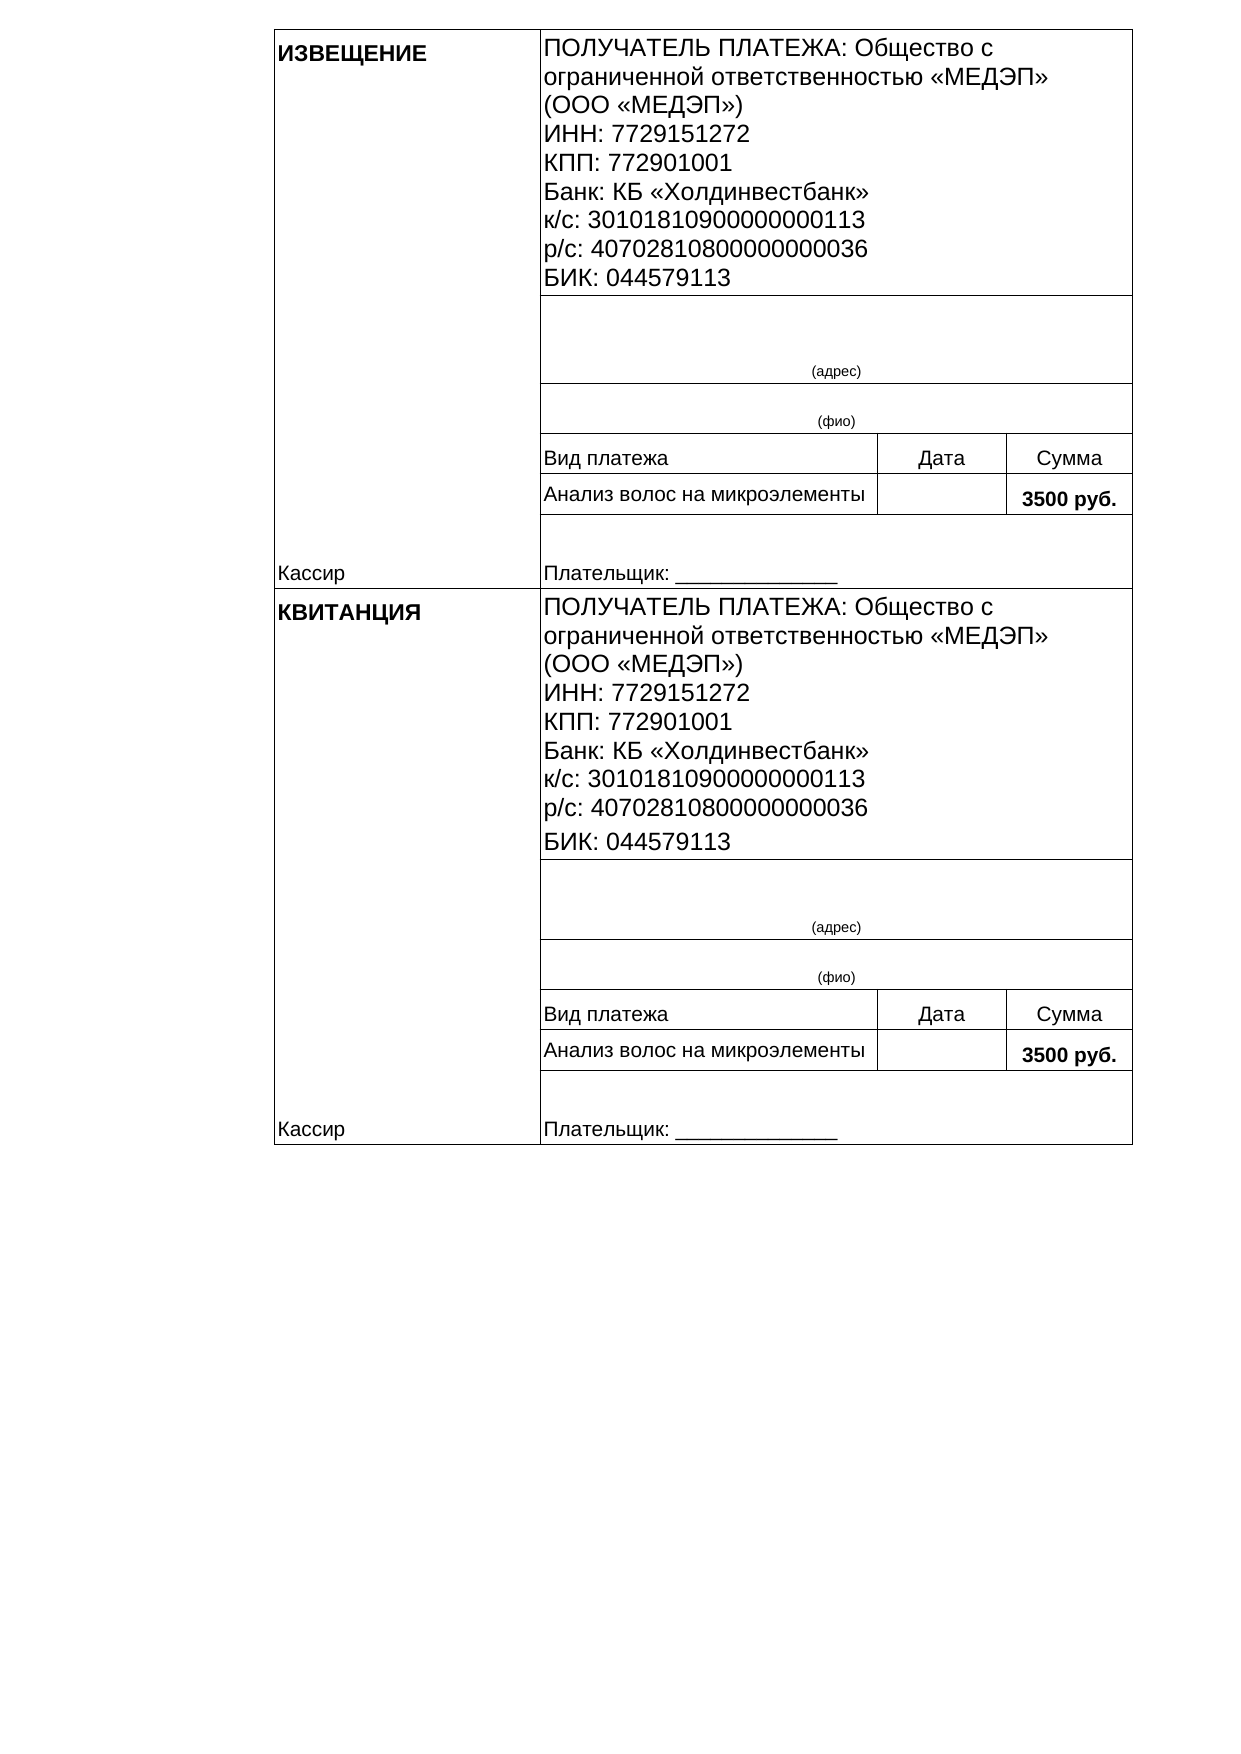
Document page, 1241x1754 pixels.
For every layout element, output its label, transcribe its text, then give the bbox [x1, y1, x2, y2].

table_cell (адрес) [541, 860, 1132, 938]
table_cell Кассир [275, 989, 540, 1144]
table_header ПОЛУЧАТЕЛЬ ПЛАТЕЖА: Общество с ограниченной ответственностью «МЕДЭП» (ООО «МЕДЭП») ИНН: 7729151272 КПП: 772901001 Банк: КБ «Холдинвестбанк» к/с: 30101810900000000113 р/с: 40702810800000000036 БИК: 044579113 [541, 30, 1132, 295]
table_cell (фио) [541, 384, 1132, 433]
table_cell Плательщик: ______________ [541, 1071, 1132, 1144]
table_cell КВИТАНЦИЯ [275, 589, 540, 989]
table_cell Сумма [1007, 990, 1132, 1029]
table_cell (фио) [541, 940, 1132, 989]
table_cell Дата [878, 434, 1006, 473]
table_cell Сумма [1007, 434, 1132, 473]
table_cell [878, 1030, 1006, 1070]
table_cell Кассир [275, 433, 540, 588]
table_cell ПОЛУЧАТЕЛЬ ПЛАТЕЖА: Общество с ограниченной ответственностью «МЕДЭП» (ООО «МЕДЭП») ИНН: 7729151272 КПП: 772901001 Банк: КБ «Холдинвестбанк» к/с: 30101810900000000113 р/с: 40702810800000000036 БИК: 044579113 [541, 589, 1132, 858]
table_header ИЗВЕЩЕНИЕ [275, 30, 540, 433]
table_cell Дата [878, 990, 1006, 1029]
table_cell [878, 474, 1006, 514]
table_cell 3500 руб. [1007, 1030, 1132, 1070]
table_cell Анализ волос на микроэлементы [541, 474, 877, 514]
table_cell Плательщик: ______________ [541, 515, 1132, 588]
table_cell (адрес) [541, 296, 1132, 382]
table_cell Анализ волос на микроэлементы [541, 1030, 877, 1070]
table_cell 3500 руб. [1007, 474, 1132, 514]
table_cell Вид платежа [541, 434, 877, 473]
table_cell Вид платежа [541, 990, 877, 1029]
